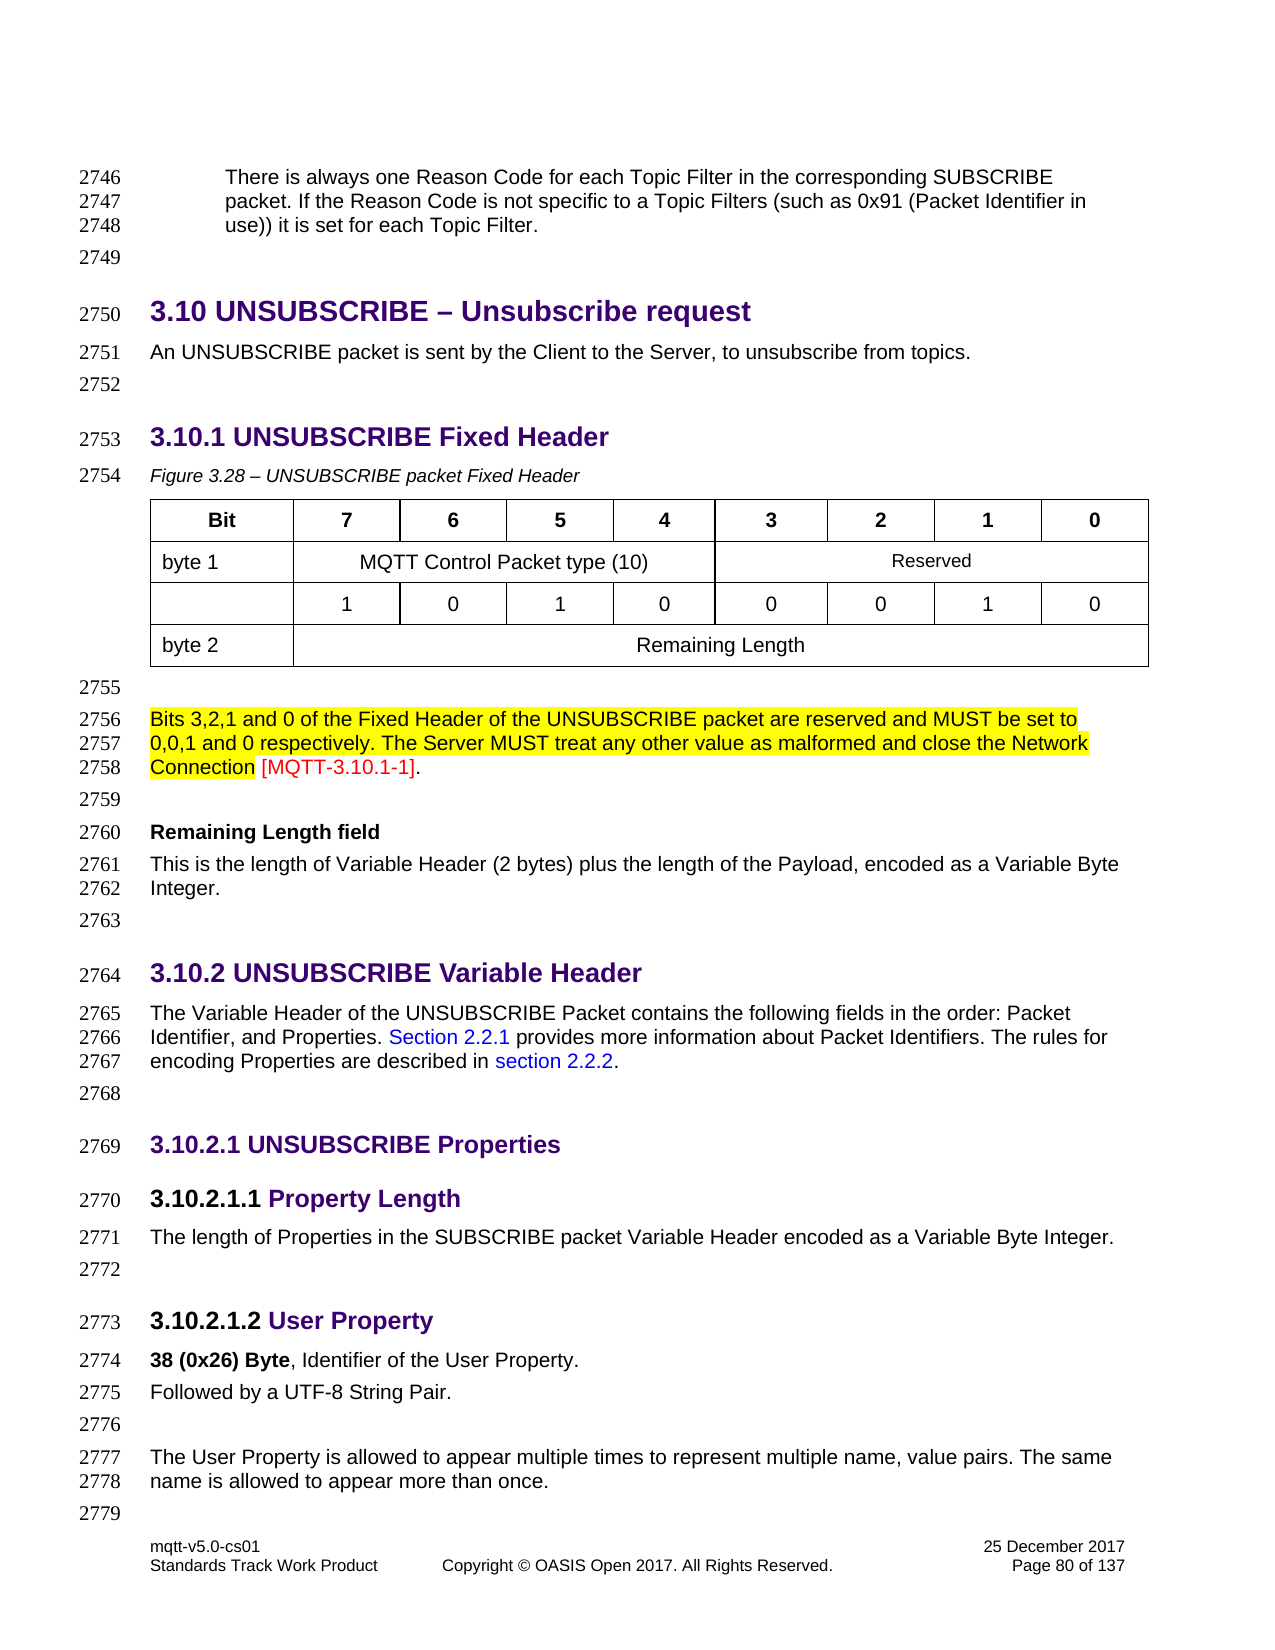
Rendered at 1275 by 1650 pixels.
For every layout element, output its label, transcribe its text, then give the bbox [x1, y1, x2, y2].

text The Variable Header of the UNSUBSCRIBE Packet contains the following fields in the order: Packet Identifier, and Properties. Section 2.2.1 provides more information about Packet Identifiers. The rules for encoding Properties are described in section 2.2.2. [150, 1001, 1125, 1073]
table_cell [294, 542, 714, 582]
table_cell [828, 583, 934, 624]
text 38 (0x26) Byte, Identifier of the User Property. [150, 1348, 1125, 1372]
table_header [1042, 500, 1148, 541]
text There is always one Reason Code for each Topic Filter in the corresponding SUBSCRIBE packet. If the Reason Code is not specific to a Topic Filters (such as 0x91 (Packet Identifier in use)) it is set for each Topic Filter. [225, 164, 1125, 236]
subtitle UNSUBSCRIBE Properties [150, 1130, 1125, 1159]
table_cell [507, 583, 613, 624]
text Followed by a UTF-8 String Pair. [150, 1380, 1125, 1404]
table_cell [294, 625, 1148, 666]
text Bits 3,2,1 and 0 of the Fixed Header of the UNSUBSCRIBE packet are reserved and MUST be set to 0,0,1 and 0 respectively. The Server MUST treat any other value as malformed and close the Network Connection [MQTT-3.10.1-1]. [255, 707, 1125, 779]
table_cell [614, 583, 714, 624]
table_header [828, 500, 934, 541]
text The User Property is allowed to appear multiple times to represent multiple name, value pairs. The same name is allowed to appear more than once. [150, 1444, 1125, 1492]
text Figure 3.28 – UNSUBSCRIBE packet Fixed Header [150, 465, 1125, 486]
subtitle Property Length [150, 1184, 1125, 1213]
text Remaining Length field [150, 820, 1125, 844]
subtitle User Property [150, 1306, 1125, 1335]
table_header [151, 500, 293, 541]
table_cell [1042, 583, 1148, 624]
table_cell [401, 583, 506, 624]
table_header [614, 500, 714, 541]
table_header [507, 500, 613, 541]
text The length of Properties in the SUBSCRIBE packet Variable Header encoded as a Variable Byte Integer. [150, 1225, 1125, 1249]
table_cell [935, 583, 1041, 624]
subtitle UNSUBSCRIBE Fixed Header [150, 421, 1125, 452]
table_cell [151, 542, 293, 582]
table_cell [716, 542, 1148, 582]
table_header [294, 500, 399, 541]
subtitle UNSUBSCRIBE Variable Header [150, 957, 1125, 988]
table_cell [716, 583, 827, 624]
text An UNSUBSCRIBE packet is sent by the Client to the Server, to unsubscribe from topics. [150, 340, 1125, 364]
subtitle UNSUBSCRIBE – Unsubscribe request [150, 294, 1125, 327]
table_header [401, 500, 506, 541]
text This is the length of Variable Header (2 bytes) plus the length of the Payload, encoded as a Variable Byte Integer. [150, 852, 1125, 900]
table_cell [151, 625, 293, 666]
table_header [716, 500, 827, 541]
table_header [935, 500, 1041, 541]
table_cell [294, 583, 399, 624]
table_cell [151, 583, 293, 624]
